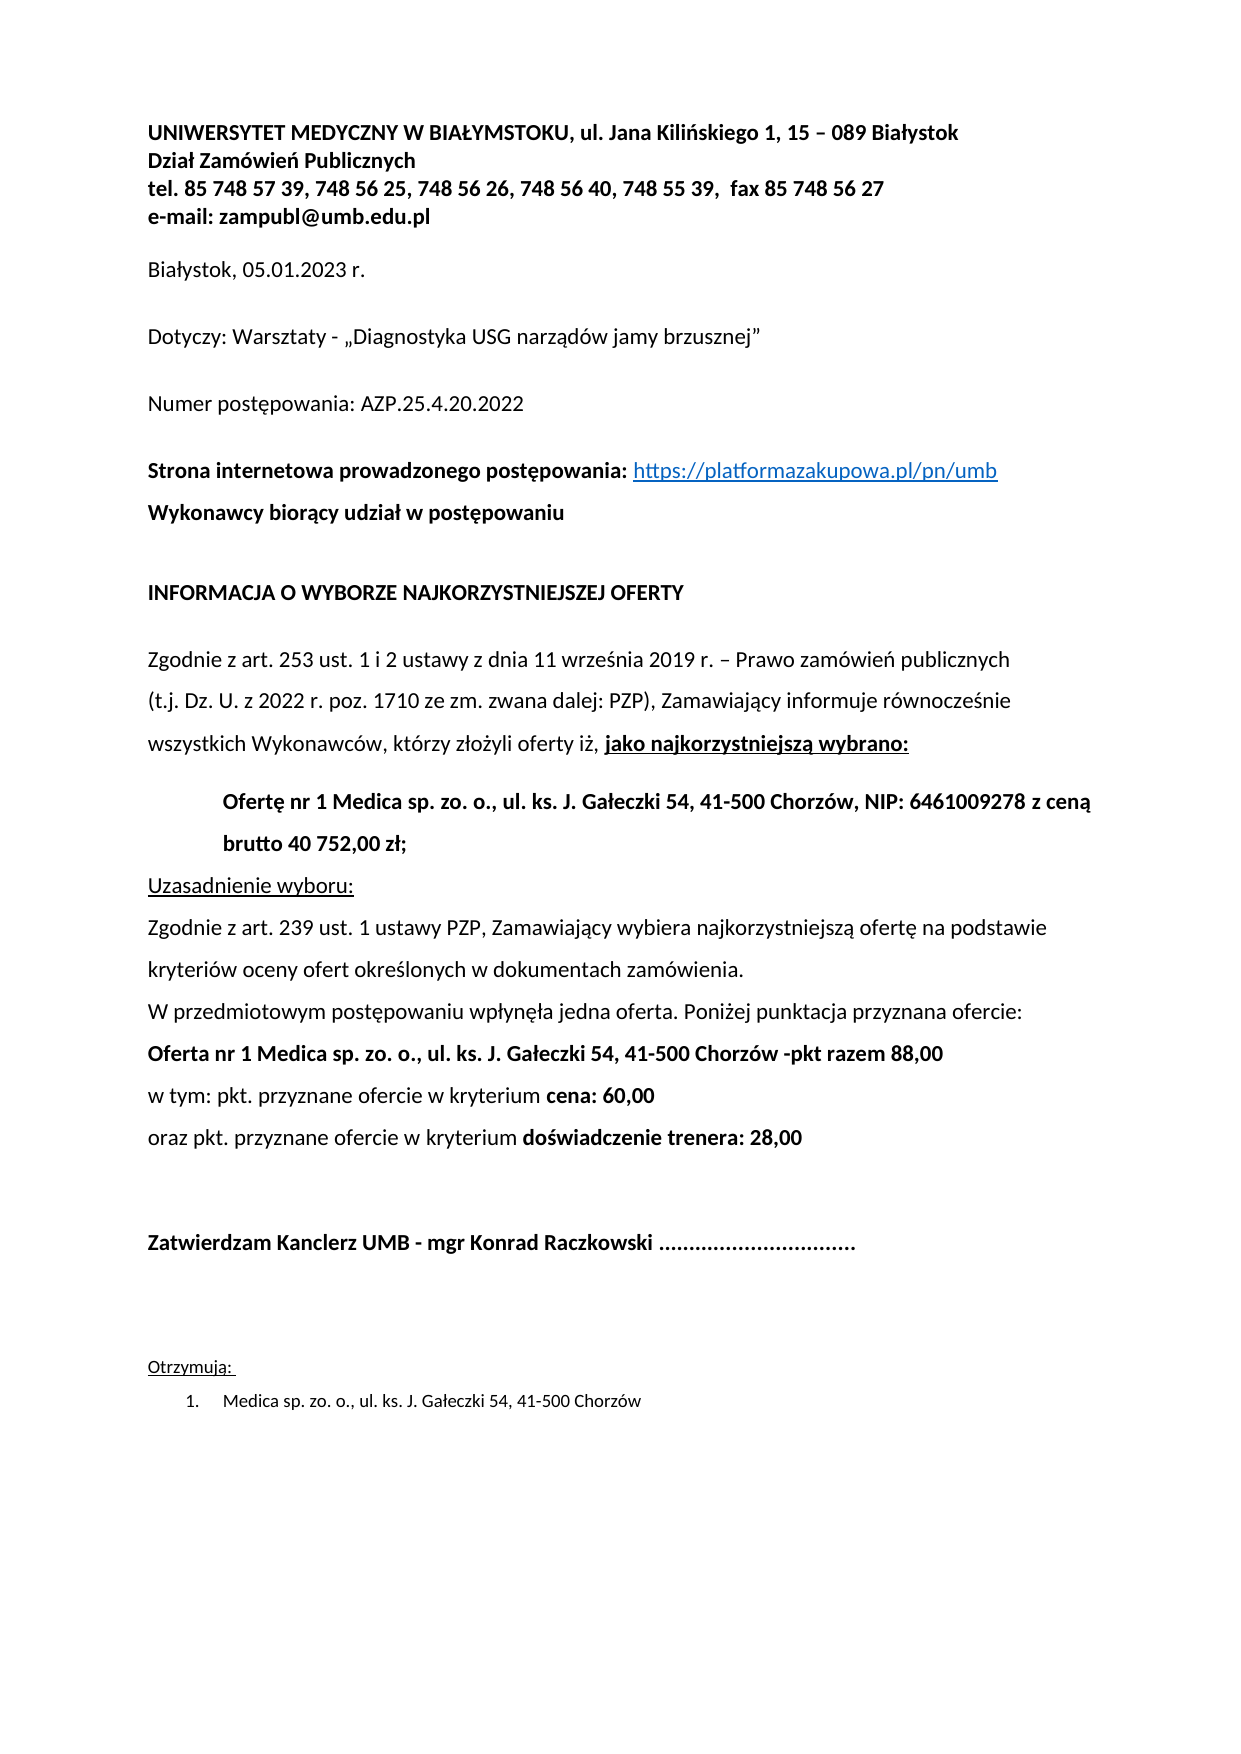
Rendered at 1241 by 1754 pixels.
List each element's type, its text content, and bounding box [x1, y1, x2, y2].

text (t.j. Dz. U. z 2022 r. poz. 1710 ze zm. zwana dalej: PZP), Zamawiający informuje równocześnie wszystkich Wykonawców, którzy złożyli oferty iż, jako najkorzystniejszą wybrano: [148, 687, 1093, 757]
text Strona internetowa prowadzonego postępowania: https://platformazakupowa.pl/pn/umb [148, 456, 1093, 484]
text Białystok, 05.01.2023 r. [148, 255, 1093, 283]
text Uzasadnienie wyboru: [148, 871, 1093, 899]
text oraz pkt. przyznane ofercie w kryterium doświadczenie trenera: 28,00 [148, 1123, 1093, 1151]
text UNIWERSYTET MEDYCZNY W BIAŁYMSTOKU, ul. Jana Kilińskiego 1, 15 – 089 Białystok [148, 118, 1093, 146]
text Dział Zamówień Publicznych [148, 146, 1093, 174]
list Medica sp. zo. o., ul. ks. J. Gałeczki 54, 41-500 Chorzów [185, 1389, 1093, 1412]
text Zgodnie z art. 253 ust. 1 i 2 ustawy z dnia 11 września 2019 r. – Prawo zamówień publicznych [148, 645, 1093, 673]
text W przedmiotowym postępowaniu wpłynęła jedna oferta. Poniżej punktacja przyznana ofercie: [148, 997, 1093, 1025]
text Dotyczy: Warsztaty - „Diagnostyka USG narządów jamy brzusznej” [148, 322, 1093, 350]
text e-mail: zampubl@umb.edu.pl [148, 202, 1093, 230]
text Numer postępowania: AZP.25.4.20.2022 [148, 389, 1093, 417]
text INFORMACJA O WYBORZE NAJKORZYSTNIEJSZEJ OFERTY [148, 578, 1093, 606]
list Ofertę nr 1 Medica sp. zo. o., ul. ks. J. Gałeczki 54, 41-500 Chorzów, NIP: 6461009278 z ceną brutto 40 752,00 zł; [223, 787, 1093, 857]
text Otrzymują: [148, 1355, 1093, 1378]
text Zatwierdzam Kanclerz UMB - mgr Konrad Raczkowski [148, 1228, 1093, 1256]
text Oferta nr 1 Medica sp. zo. o., ul. ks. J. Gałeczki 54, 41-500 Chorzów -pkt razem 88,00 [148, 1039, 1093, 1067]
text Wykonawcy biorący udział w postępowaniu [148, 498, 1093, 526]
text tel. 85 748 57 39, 748 56 25, 748 56 26, 748 56 40, 748 55 39, fax 85 748 56 27 [148, 174, 1093, 202]
text Zgodnie z art. 239 ust. 1 ustawy PZP, Zamawiający wybiera najkorzystniejszą ofertę na podstawie kryteriów oceny ofert określonych w dokumentach zamówienia. [148, 913, 1093, 983]
text w tym: pkt. przyznane ofercie w kryterium cena: 60,00 [148, 1081, 1093, 1109]
